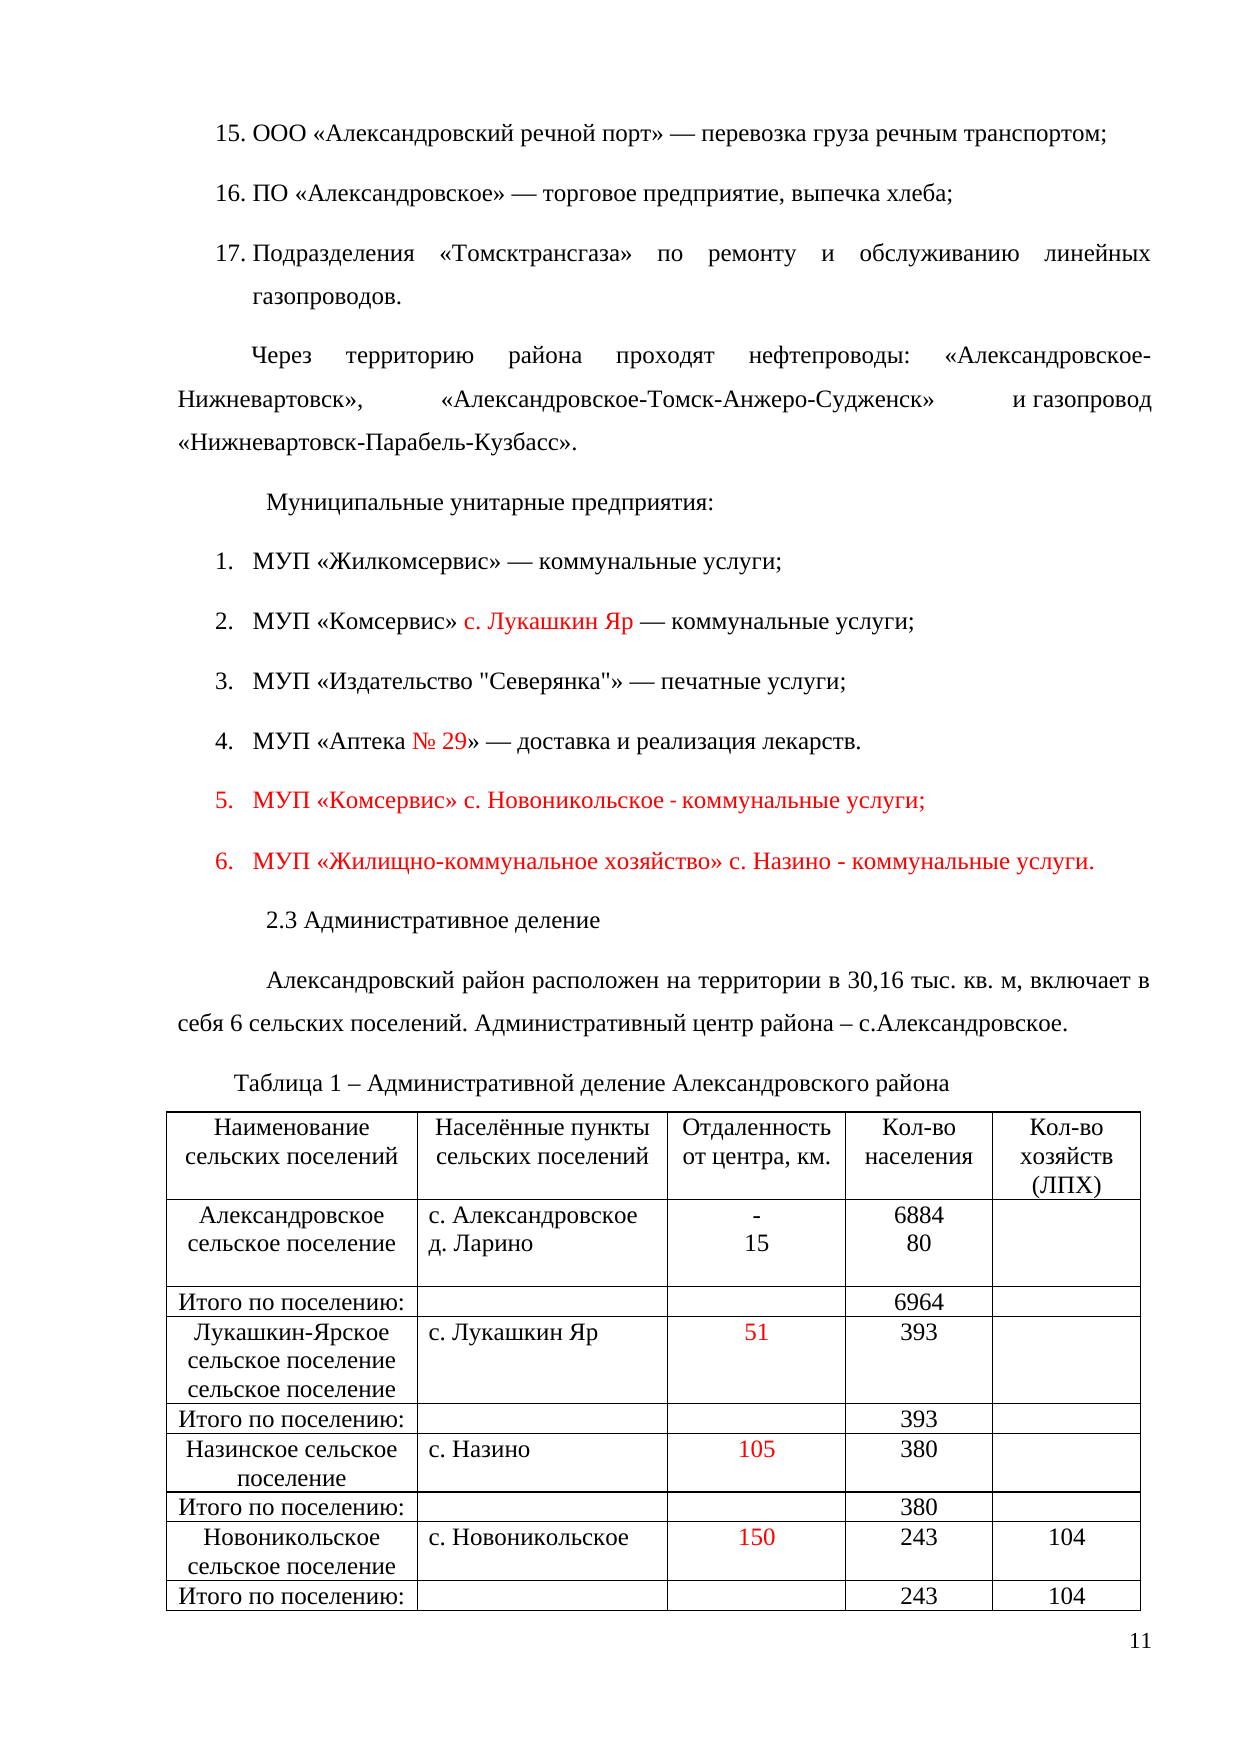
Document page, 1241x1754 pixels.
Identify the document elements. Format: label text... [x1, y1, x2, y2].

table_cell [993, 1404, 1140, 1433]
table_cell 104 [993, 1522, 1140, 1580]
table_header Наименование сельских поселений [167, 1113, 417, 1199]
table_cell 6884 80 [846, 1200, 992, 1286]
list МУП «Жилкомсервис» — коммунальные услуги; [215, 546, 1152, 575]
table_header Населённые пункты сельских поселений [418, 1113, 667, 1199]
table_cell 105 [668, 1434, 845, 1491]
text Через территорию района проходят нефтепроводы: «Александровское-Нижневартовск», «Александровское-Томск-Анжеро-Судженск» и газопровод «Нижневартовск-Парабель-Кузбасс». [177, 341, 1152, 456]
table_cell Назинское сельское поселение [167, 1434, 417, 1491]
table_header Отдаленность от центра, км. [668, 1113, 845, 1199]
table_cell Итого по поселению: [167, 1581, 417, 1609]
table_cell 243 [846, 1581, 992, 1609]
text Александровский район расположен на территории в 30,16 тыс. кв. м, включает в себя 6 сельских поселений. Административный центр района – с.Александровское. [177, 965, 1152, 1037]
table_cell с. Александровское д. Ларино [418, 1200, 667, 1286]
table_cell [668, 1493, 845, 1521]
table_cell 51 [668, 1317, 845, 1403]
table_cell 243 [846, 1522, 992, 1580]
text 2.3 Административное деление [177, 906, 1152, 934]
table_cell 380 [846, 1434, 992, 1491]
table_cell [668, 1581, 845, 1609]
table_cell с. Новоникольское [418, 1522, 667, 1580]
table_header Кол-во хозяйств (ЛПХ) [993, 1113, 1140, 1199]
table_cell с. Назино [418, 1434, 667, 1491]
list Подразделения «Томсктрансгаза» по ремонту и обслуживанию линейных газопроводов. [215, 238, 1152, 309]
table_cell [668, 1404, 845, 1433]
table_cell [418, 1404, 667, 1433]
text Таблица 1 – Административной деление Александровского района [177, 1068, 1152, 1097]
table_cell [668, 1287, 845, 1316]
list МУП «Аптека № 29» — доставка и реализация лекарств. [215, 726, 1152, 754]
text Муниципальные унитарные предприятия: [177, 487, 1152, 515]
table_cell [993, 1317, 1140, 1403]
table_cell Итого по поселению: [167, 1404, 417, 1433]
list МУП «Комсервис» с. Новоникольское - коммунальные услуги; [215, 786, 1152, 815]
list МУП «Жилищно-коммунальное хозяйство» с. Назино - коммунальные услуги. [215, 846, 1152, 874]
table_header Кол-во населения [846, 1113, 992, 1199]
table_cell Александровское сельское поселение [167, 1200, 417, 1286]
list ПО «Александровское» — торговое предприятие, выпечка хлеба; [215, 178, 1152, 207]
table_cell [993, 1287, 1140, 1316]
table_cell - 15 [668, 1200, 845, 1286]
table_cell [993, 1200, 1140, 1286]
table_cell 150 [668, 1522, 845, 1580]
table_cell 6964 [846, 1287, 992, 1316]
table_cell 393 [846, 1317, 992, 1403]
table_cell [418, 1581, 667, 1609]
table_cell 380 [846, 1493, 992, 1521]
list ООО «Александровский речной порт» — перевозка груза речным транспортом; [215, 118, 1152, 147]
table_cell [418, 1493, 667, 1521]
table_cell [993, 1493, 1140, 1521]
table_cell [418, 1287, 667, 1316]
table_cell Итого по поселению: [167, 1287, 417, 1316]
table_cell [993, 1434, 1140, 1491]
table_cell Новоникольское сельское поселение [167, 1522, 417, 1580]
table_cell Итого по поселению: [167, 1493, 417, 1521]
list МУП «Издательство "Северянка"» — печатные услуги; [215, 666, 1152, 695]
table_cell Лукашкин-Ярское сельское поселение сельское поселение [167, 1317, 417, 1403]
table_cell 104 [993, 1581, 1140, 1609]
list МУП «Комсервис» с. Лукашкин Яр — коммунальные услуги; [215, 606, 1152, 635]
table_cell 393 [846, 1404, 992, 1433]
table_cell с. Лукашкин Яр [418, 1317, 667, 1403]
